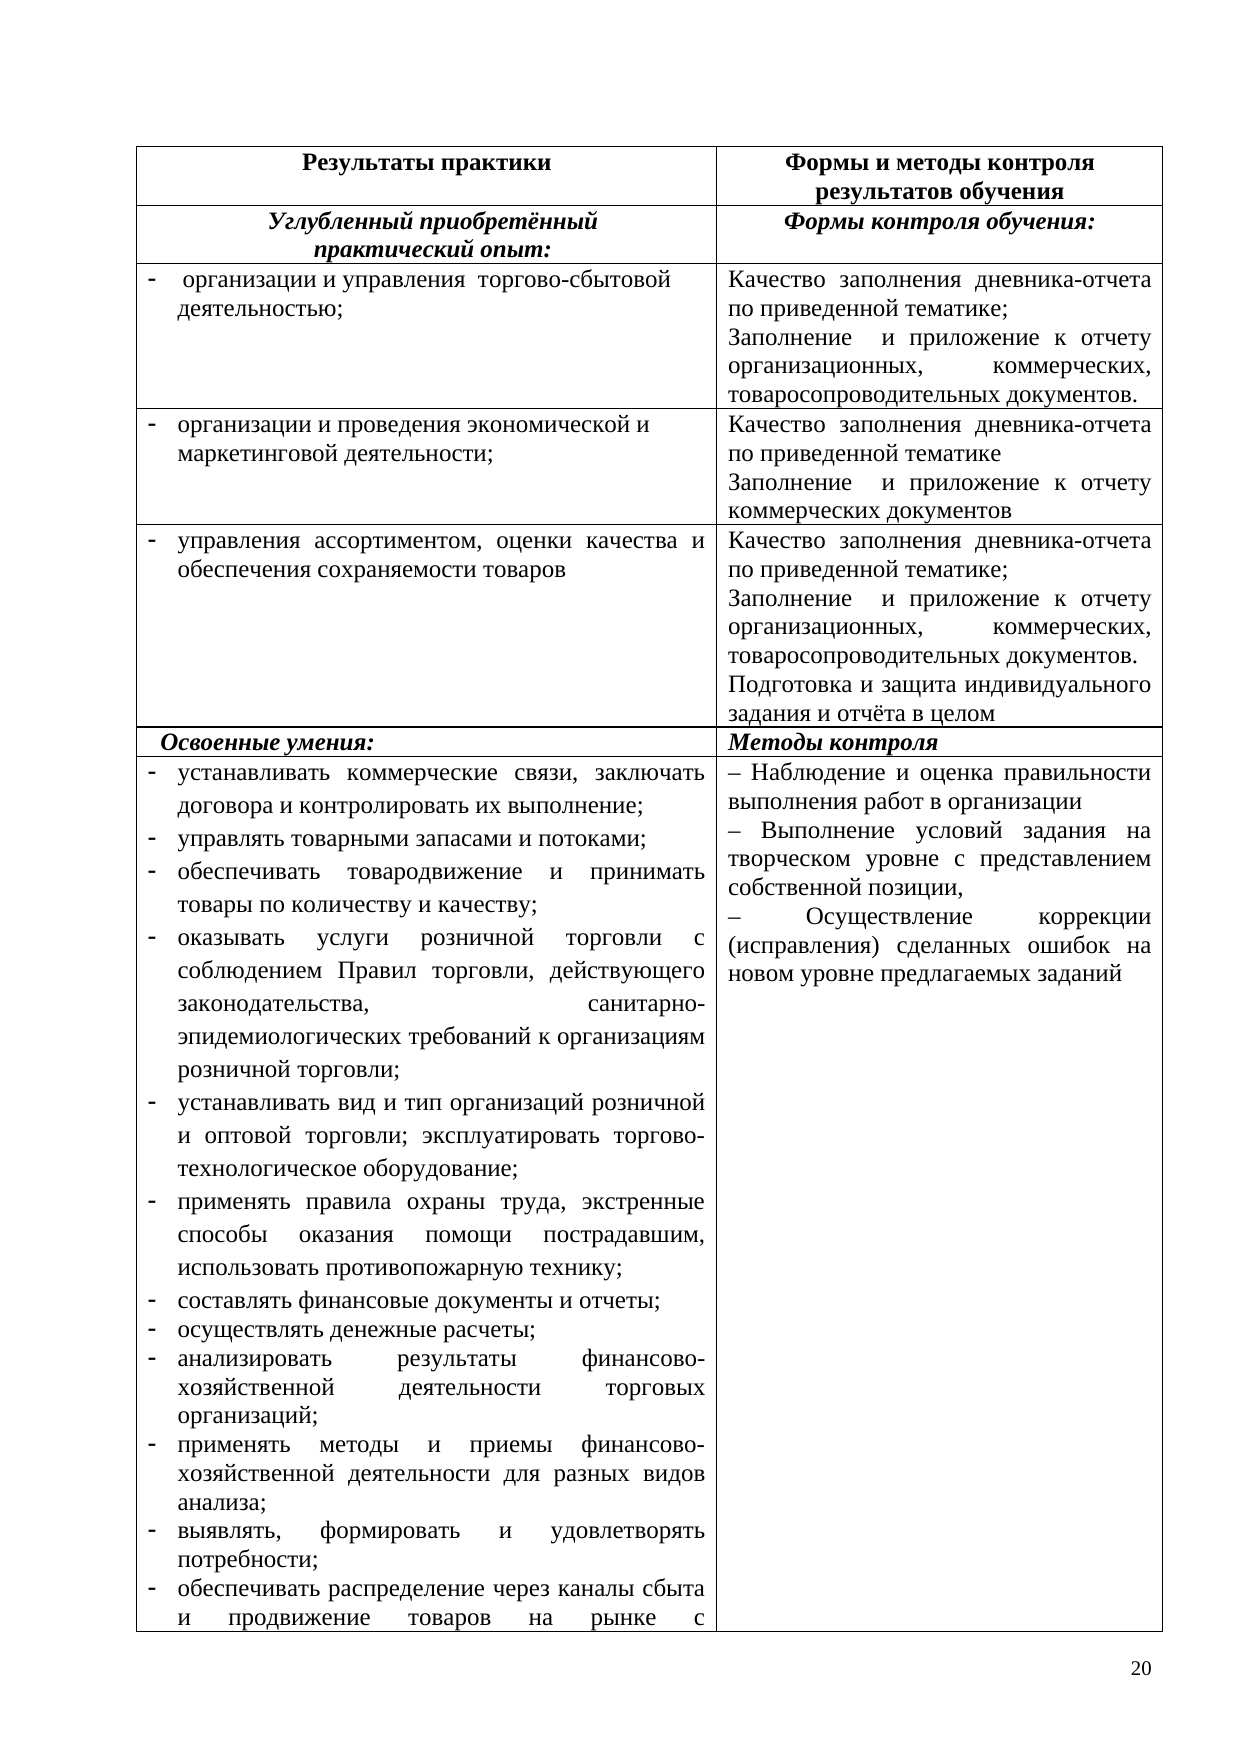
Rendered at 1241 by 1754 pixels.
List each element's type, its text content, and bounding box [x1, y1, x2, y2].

table_cell Формы контроля обучения: [717, 206, 1162, 263]
table_cell Освоенные умения: [137, 728, 716, 756]
table_cell Углубленный приобретённый практический опыт: [137, 206, 716, 263]
table_header Результаты практики [137, 147, 716, 205]
table_cell организации и проведения экономической и маркетинговой деятельности; [137, 409, 716, 524]
table_header Формы и методы контроля результатов обучения [717, 147, 1162, 205]
table_cell Качество заполнения дневника-отчета по приведенной тематике Заполнение и приложение к отчету коммерческих документов [717, 409, 1162, 524]
table_cell организации и управления торгово-сбытовой деятельностью; [137, 264, 716, 408]
table_cell управления ассортиментом, оценки качества и обеспечения сохраняемости товаров [137, 525, 716, 726]
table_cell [137, 757, 716, 1631]
table_cell Методы контроля [717, 728, 1162, 756]
table_cell Качество заполнения дневника-отчета по приведенной тематике; Заполнение и приложение к отчету организационных, коммерческих, товаросопроводительных документов. [717, 264, 1162, 408]
table_cell Качество заполнения дневника-отчета по приведенной тематике; Заполнение и приложение к отчету организационных, коммерческих, товаросопроводительных документов. Подготовка и защита индивидуального задания и отчёта в целом [717, 525, 1162, 726]
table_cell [717, 757, 1162, 1631]
